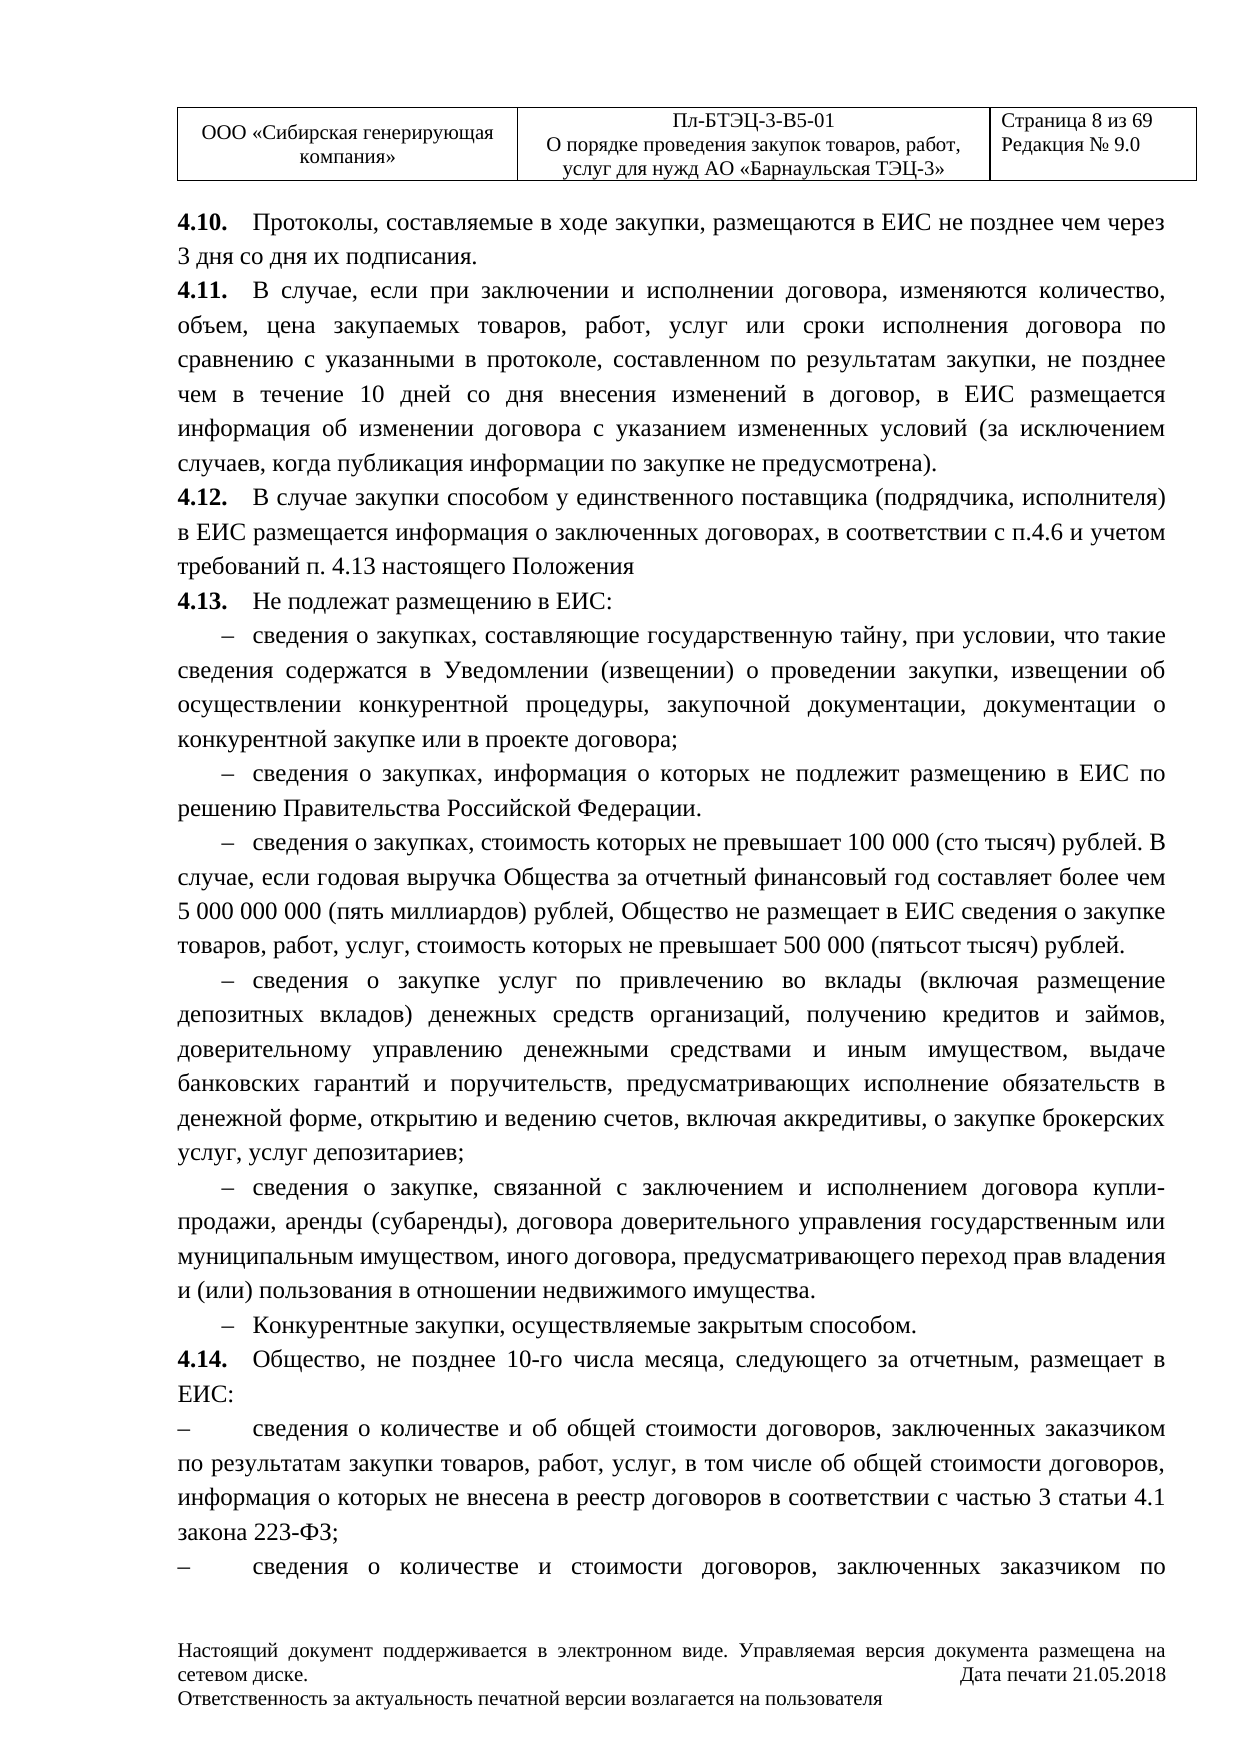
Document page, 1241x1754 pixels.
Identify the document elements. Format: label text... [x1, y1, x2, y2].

list Конкурентные закупки, осуществляемые закрытым способом. [177, 1310, 1166, 1339]
list сведения о закупках, информация о которых не подлежит размещению в ЕИС по решению Правительства Российской Федерации. [177, 758, 1166, 821]
list В случае, если при заключении и исполнении договора, изменяются количество, объем, цена закупаемых товаров, работ, услуг или сроки исполнения договора по сравнению с указанными в протоколе, составленном по результатам закупки, не позднее чем в течение 10 дней со дня внесения изменений в договор, в ЕИС размещается информация об изменении договора с указанием измененных условий (за исключением случаев, когда публикация информации по закупке не предусмотрена). [177, 276, 1166, 477]
list сведения о закупках, составляющие государственную тайну, при условии, что такие сведения содержатся в Уведомлении (извещении) о проведении закупки, извещении об осуществлении конкурентной процедуры, закупочной документации, документации о конкурентной закупке или в проекте договора; [177, 620, 1166, 752]
list сведения о закупке услуг по привлечению во вклады (включая размещение депозитных вкладов) денежных средств организаций, получению кредитов и займов, доверительному управлению денежными средствами и иным имуществом, выдаче банковских гарантий и поручительств, предусматривающих исполнение обязательств в денежной форме, открытию и ведению счетов, включая аккредитивы, о закупке брокерских услуг, услуг депозитариев; [177, 965, 1166, 1166]
list Общество, не позднее 10-го числа месяца, следующего за отчетным, размещает в ЕИС: [177, 1344, 1166, 1408]
list сведения о закупке, связанной с заключением и исполнением договора купли-продажи, аренды (субаренды), договора доверительного управления государственным или муниципальным имуществом, иного договора, предусматривающего переход прав владения и (или) пользования в отношении недвижимого имущества. [177, 1172, 1166, 1304]
list Не подлежат размещению в ЕИС: [177, 586, 1166, 614]
list сведения о закупках, стоимость которых не превышает 100 000 (сто тысяч) рублей. В случае, если годовая выручка Общества за отчетный финансовый год составляет более чем 5 000 000 000 (пять миллиардов) рублей, Общество не размещает в ЕИС сведения о закупке товаров, работ, услуг, стоимость которых не превышает 500 000 (пятьсот тысяч) рублей. [177, 827, 1166, 959]
list В случае закупки способом у единственного поставщика (подрядчика, исполнителя) в ЕИС размещается информация о заключенных договорах, в соответствии с п.4.6 и учетом требований п. 4.13 настоящего Положения [177, 482, 1166, 580]
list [177, 1551, 1166, 1580]
list Протоколы, составляемые в ходе закупки, размещаются в ЕИС не позднее чем через 3 дня со дня их подписания. [177, 207, 1166, 270]
list сведения о количестве и об общей стоимости договоров, заключенных заказчиком по результатам закупки товаров, работ, услуг, в том числе об общей стоимости договоров, информация о которых не внесена в реестр договоров в соответствии с частью 3 статьи 4.1 закона 223-ФЗ; [177, 1413, 1166, 1546]
